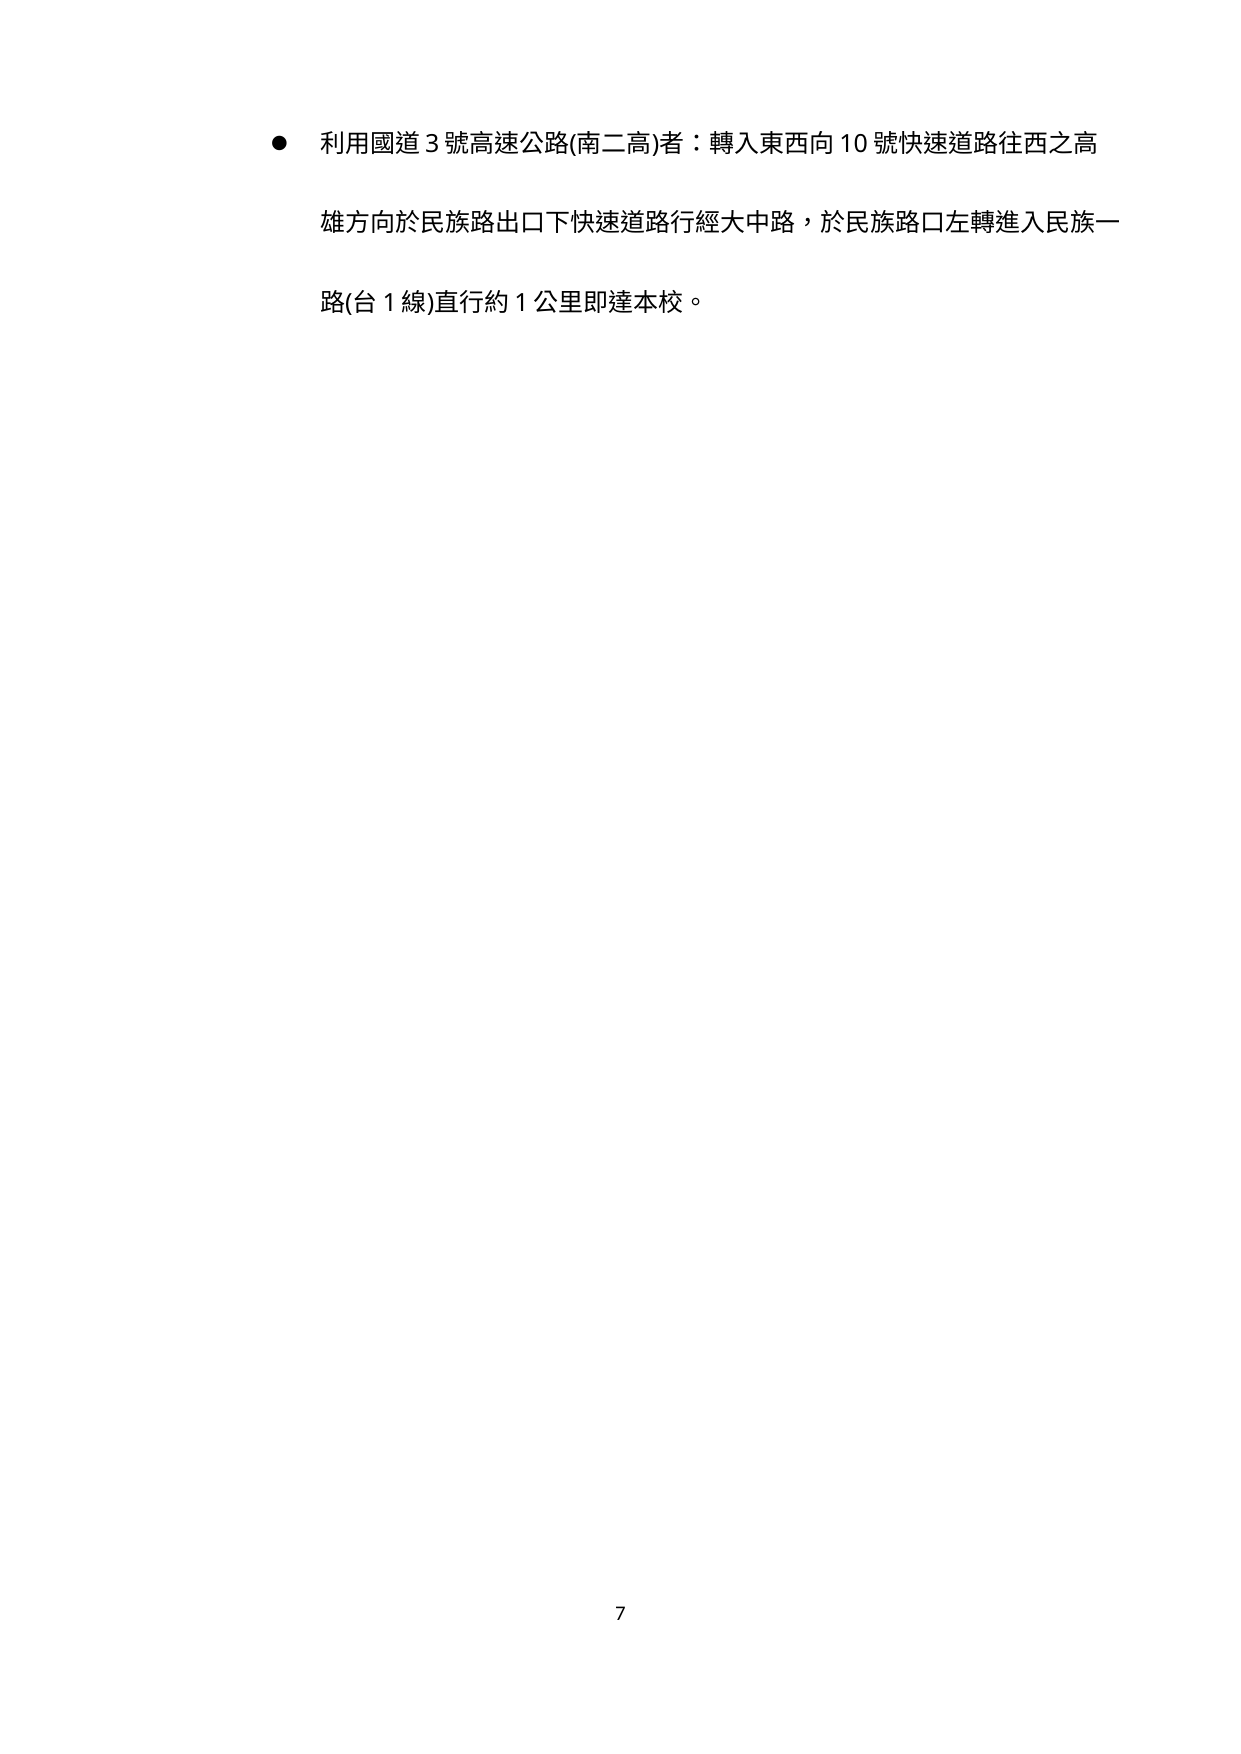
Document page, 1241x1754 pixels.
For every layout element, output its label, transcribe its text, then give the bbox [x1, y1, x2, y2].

list 利用國道3號高速公路(南二高)者：轉入東西向10號快速道路往西之高雄方向於民族路出口下快速道路行經大中路，於民族路口左轉進入民族一路(台1線)直行約1公里即達本校。 [270, 107, 1122, 335]
